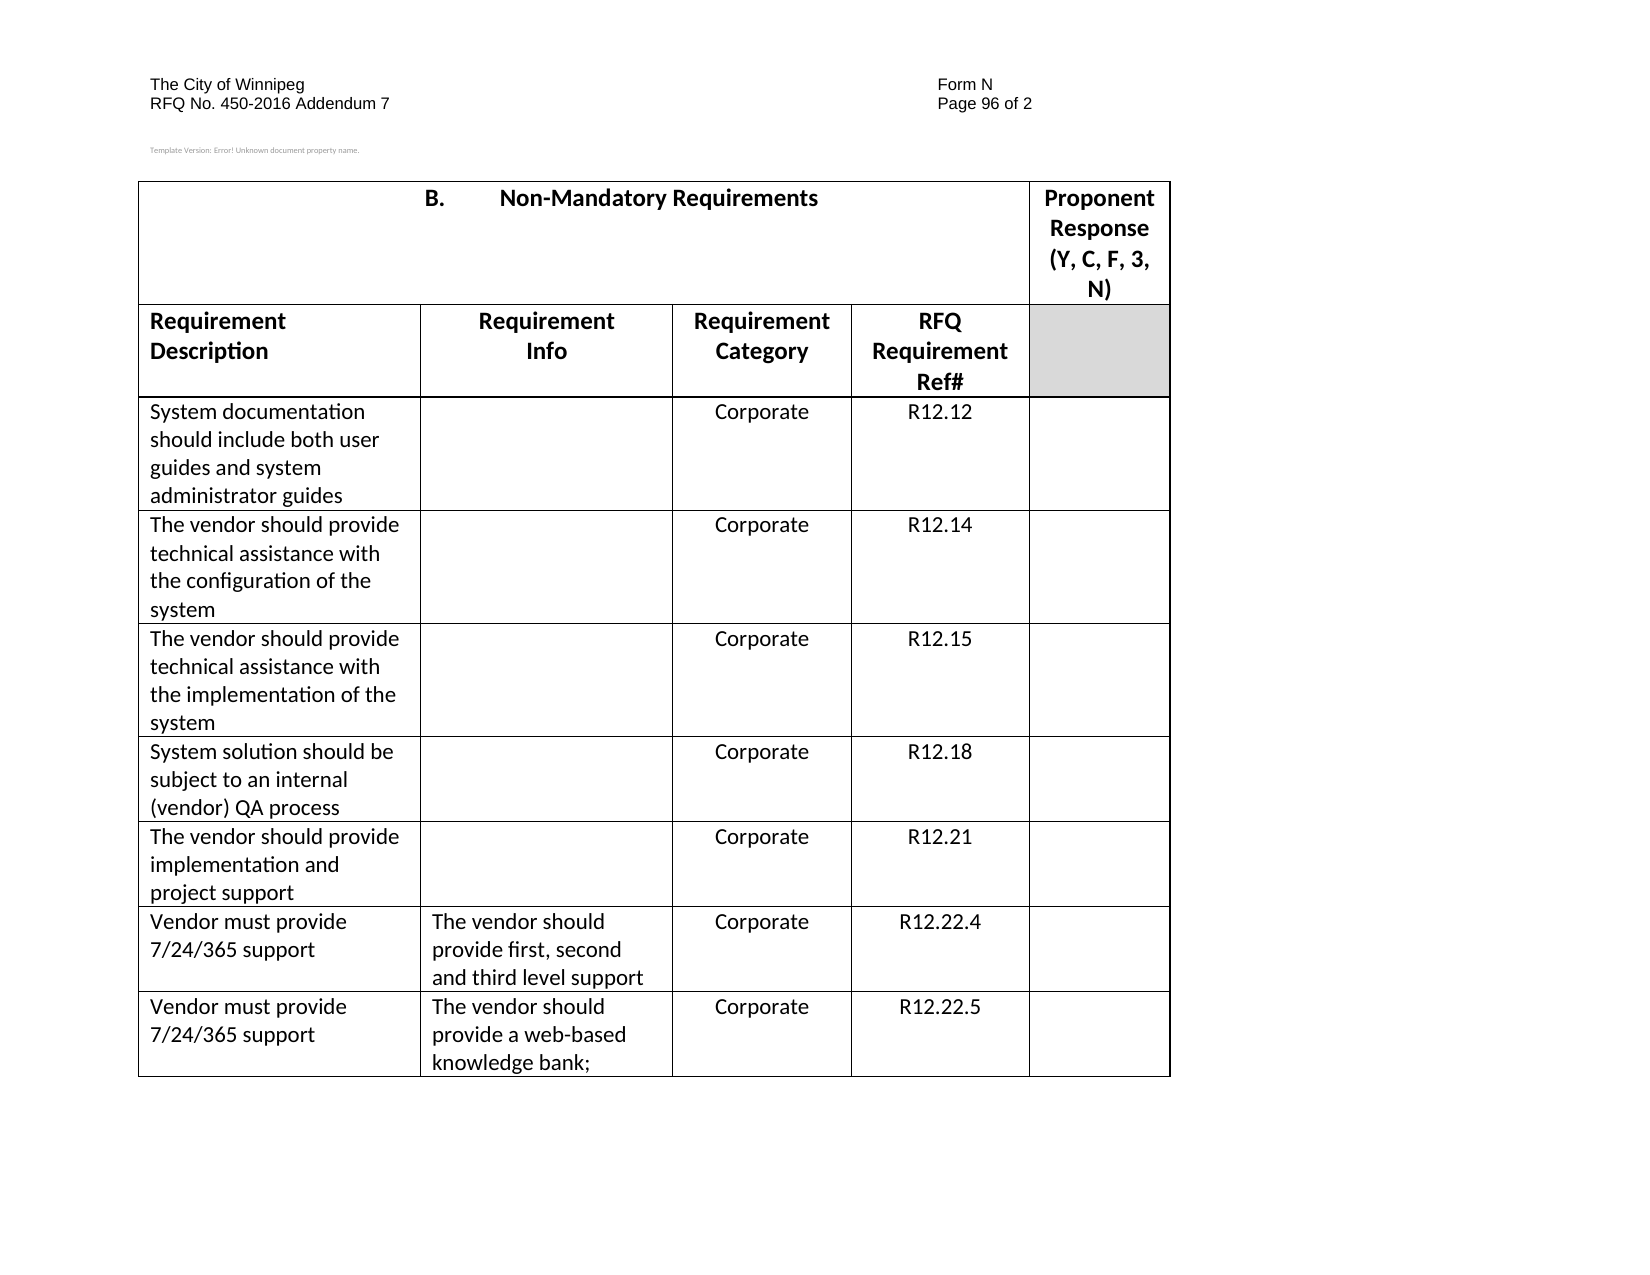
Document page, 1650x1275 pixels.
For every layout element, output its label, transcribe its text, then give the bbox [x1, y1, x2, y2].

table_cell Corporate [673, 907, 851, 991]
table_cell R12.22.4 [852, 907, 1029, 991]
table_cell RFQ Requirement Ref# [852, 305, 1029, 396]
table_cell The vendor should provide technical assistance with the implementation of the system [139, 624, 420, 736]
table_cell Vendor must provide 7/24/365 support [139, 907, 420, 991]
table_cell System documentation should include both user guides and system administrator guides [139, 398, 420, 509]
table_cell [421, 624, 672, 736]
table_cell [421, 822, 672, 906]
table_cell Requirement Info [421, 305, 672, 396]
table_cell System solution should be subject to an internal (vendor) QA process [139, 737, 420, 821]
table_cell R12.21 [852, 822, 1029, 906]
table_cell Corporate [673, 624, 851, 736]
table_cell R12.12 [852, 398, 1029, 509]
table_cell [1030, 907, 1169, 991]
table_cell [1030, 822, 1169, 906]
table_cell [1030, 737, 1169, 821]
table_cell R12.14 [852, 511, 1029, 623]
table_cell [1030, 305, 1169, 396]
table_cell [1030, 511, 1169, 623]
table_cell Corporate [673, 398, 851, 509]
table_cell The vendor should provide technical assistance with the configuration of the system [139, 511, 420, 623]
table_cell The vendor should provide first, second and third level support [421, 907, 672, 991]
table_cell Requirement Category [673, 305, 851, 396]
table_cell Corporate [673, 737, 851, 821]
table_cell Corporate [673, 511, 851, 623]
table_header B. Non-Mandatory Requirements [139, 182, 1029, 304]
table_cell Corporate [673, 822, 851, 906]
table_cell Corporate [673, 992, 851, 1076]
table_cell Vendor must provide 7/24/365 support [139, 992, 420, 1076]
table_cell [421, 398, 672, 509]
table_cell [1030, 624, 1169, 736]
table_cell Requirement Description [139, 305, 420, 396]
table_cell The vendor should provide implementation and project support [139, 822, 420, 906]
table_cell [1030, 992, 1169, 1076]
table_cell R12.18 [852, 737, 1029, 821]
table_cell [1030, 398, 1169, 509]
table_cell R12.15 [852, 624, 1029, 736]
table_header Proponent Response (Y, C, F, 3, N) [1030, 182, 1169, 304]
table_cell R12.22.5 [852, 992, 1029, 1076]
table_cell [421, 737, 672, 821]
table_cell [421, 511, 672, 623]
table_cell The vendor should provide a web-based knowledge bank; [421, 992, 672, 1076]
